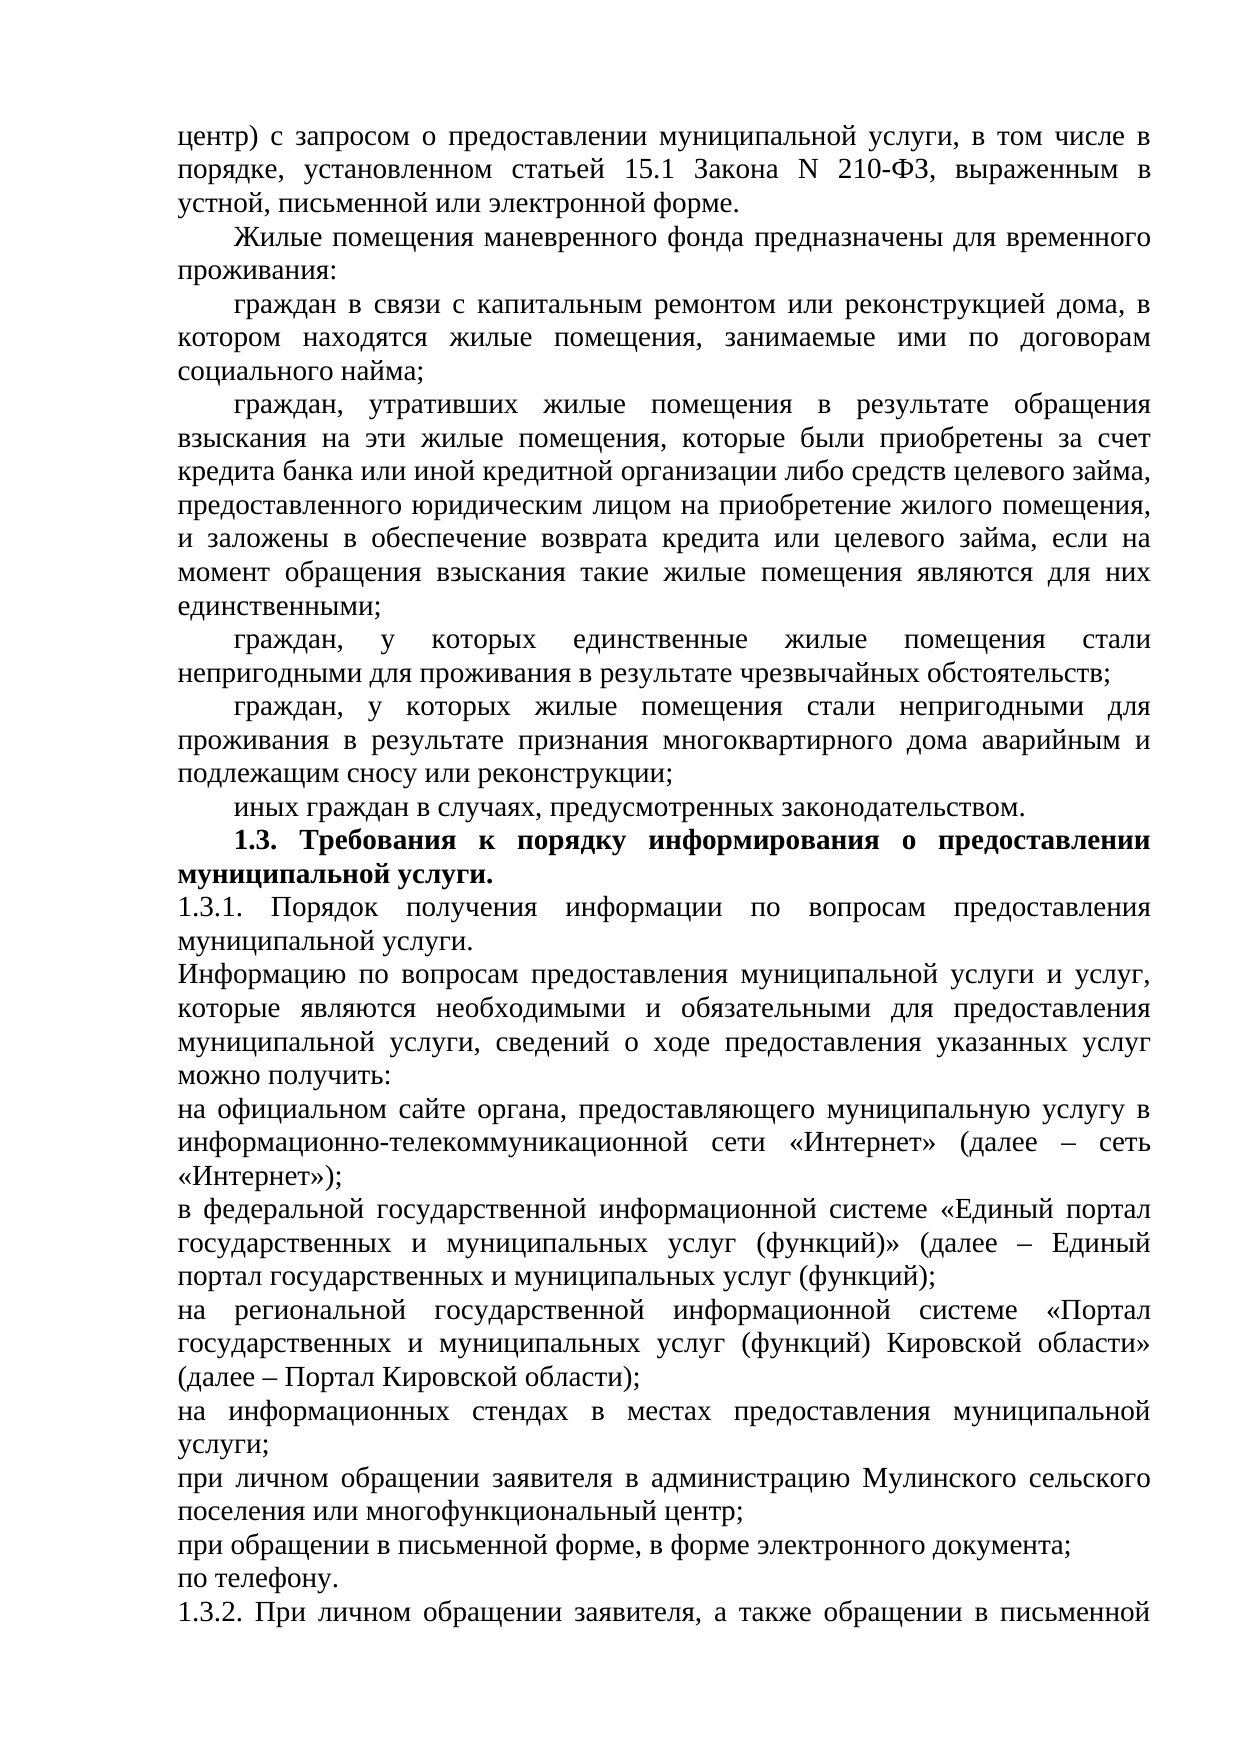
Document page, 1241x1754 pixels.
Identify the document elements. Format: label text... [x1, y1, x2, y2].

text граждан в связи с капитальным ремонтом или реконструкцией дома, в котором находятся жилые помещения, занимаемые ими по договорам социального найма; [177, 286, 1152, 386]
text при личном обращении заявителя в администрацию Мулинского сельского поселения или многофункциональный центр; [177, 1460, 1152, 1527]
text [177, 118, 1152, 219]
text на региональной государственной информационной системе «Портал государственных и муниципальных услуг (функций) Кировской области» (далее – Портал Кировской области); [177, 1292, 1152, 1393]
text 1.3.1. Порядок получения информации по вопросам предоставления муниципальной услуги. [177, 889, 1152, 957]
text по телефону. [177, 1560, 1152, 1594]
text на официальном сайте органа, предоставляющего муниципальную услугу в информационно-телекоммуникационной сети «Интернет» (далее – сеть «Интернет»); [177, 1091, 1152, 1191]
text граждан, утративших жилые помещения в результате обращения взыскания на эти жилые помещения, которые были приобретены за счет кредита банка или иной кредитной организации либо средств целевого займа, предоставленного юридическим лицом на приобретение жилого помещения, и заложены в обеспечение возврата кредита или целевого займа, если на момент обращения взыскания такие жилые помещения являются для них единственными; [177, 386, 1152, 621]
text граждан, у которых жилые помещения стали непригодными для проживания в результате признания многоквартирного дома аварийным и подлежащим сносу или реконструкции; [177, 688, 1152, 789]
text на информационных стендах в местах предоставления муниципальной услуги; [177, 1393, 1152, 1460]
text в федеральной государственной информационной системе «Единый портал государственных и муниципальных услуг (функций)» (далее – Единый портал государственных и муниципальных услуг (функций); [177, 1191, 1152, 1292]
text Жилые помещения маневренного фонда предназначены для временного проживания: [177, 219, 1152, 286]
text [177, 1594, 1152, 1627]
text граждан, у которых единственные жилые помещения стали непригодными для проживания в результате чрезвычайных обстоятельств; [177, 621, 1152, 688]
text Информацию по вопросам предоставления муниципальной услуги и услуг, которые являются необходимыми и обязательными для предоставления муниципальной услуги, сведений о ходе предоставления указанных услуг можно получить: [177, 957, 1152, 1091]
title 1.3. Требования к порядку информирования о предоставлении муниципальной услуги. [177, 822, 1152, 889]
text иных граждан в случаях, предусмотренных законодательством. [177, 789, 1152, 822]
text при обращении в письменной форме, в форме электронного документа; [177, 1527, 1152, 1560]
